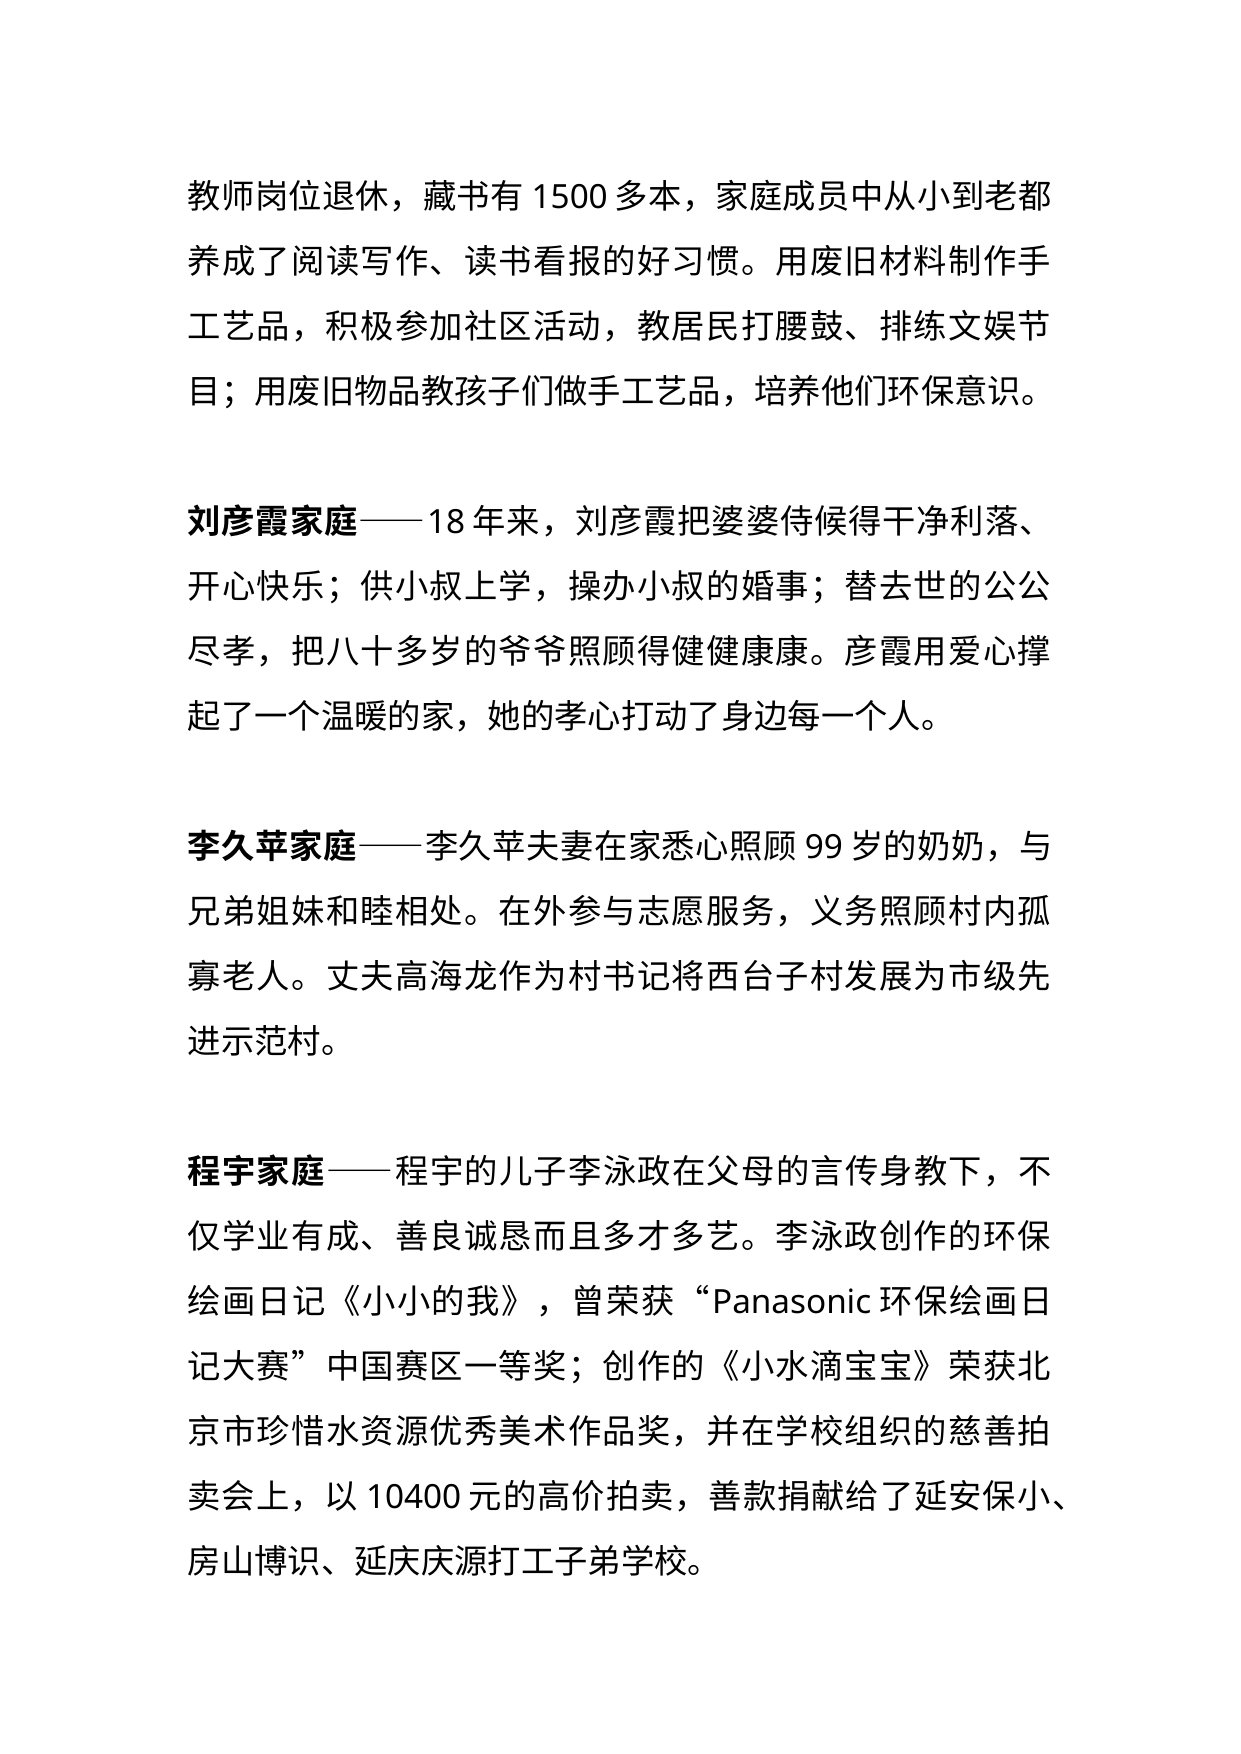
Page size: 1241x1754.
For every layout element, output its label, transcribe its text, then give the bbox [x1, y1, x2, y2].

text 李久苹家庭——李久苹夫妻在家悉心照顾99岁的奶奶，与兄弟姐妹和睦相处。在外参与志愿服务，义务照顾村内孤寡老人。丈夫高海龙作为村书记将西台子村发展为市级先进示范村。 [187, 812, 1053, 1072]
text 刘彦霞家庭——18年来，刘彦霞把婆婆侍候得干净利落、开心快乐；供小叔上学，操办小叔的婚事；替去世的公公尽孝，把八十多岁的爷爷照顾得健健康康。彦霞用爱心撑起了一个温暖的家，她的孝心打动了身边每一个人。 [187, 487, 1053, 747]
text 程宇家庭——程宇的儿子李泳政在父母的言传身教下，不仅学业有成、善良诚恳而且多才多艺。李泳政创作的环保绘画日记《小小的我》，曾荣获“Panasonic环保绘画日记大赛”中国赛区一等奖；创作的《小水滴宝宝》荣获北京市珍惜水资源优秀美术作品奖，并在学校组织的慈善拍卖会上，以10400元的高价拍卖，善款捐献给了延安保小、房山博识、延庆庆源打工子弟学校。 [187, 1137, 1053, 1592]
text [187, 162, 1053, 422]
